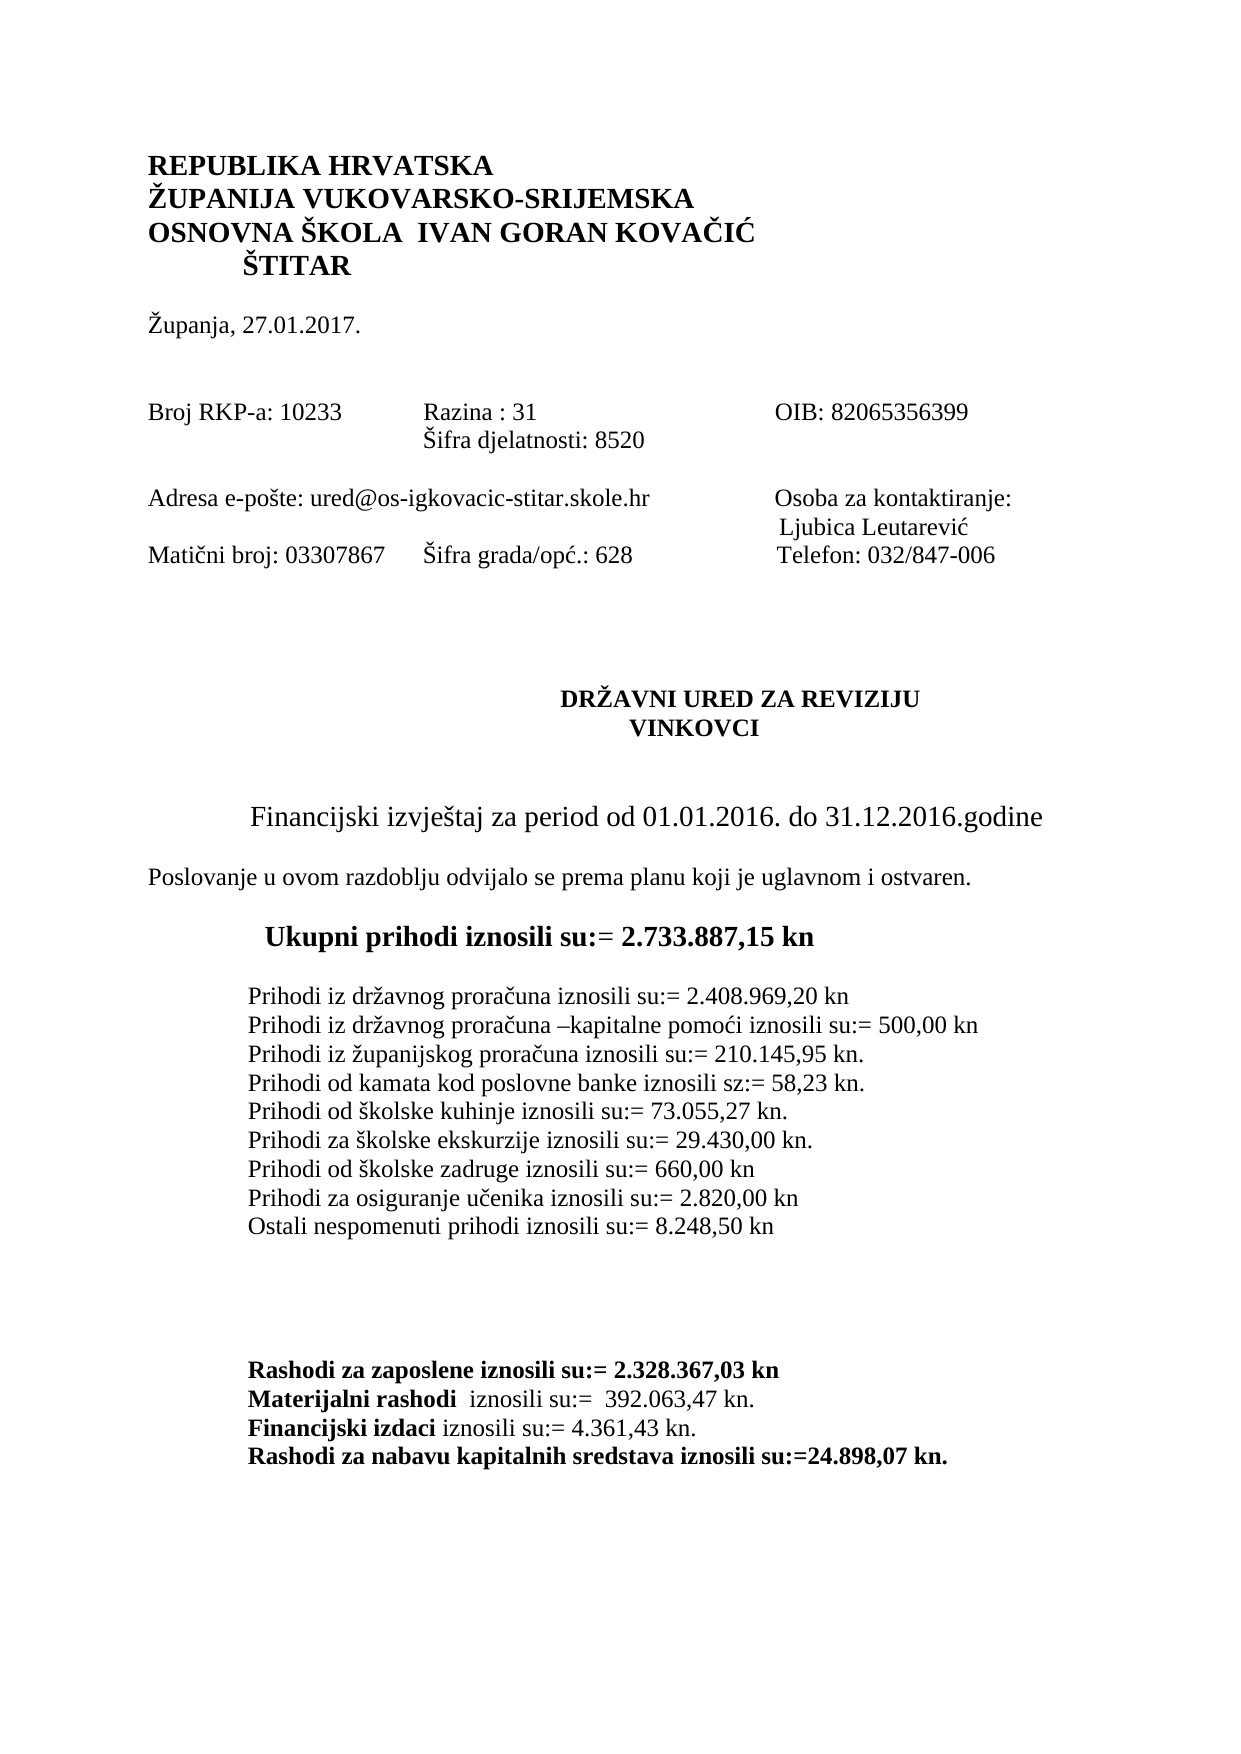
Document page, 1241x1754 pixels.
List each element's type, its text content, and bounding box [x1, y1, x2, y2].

text Ukupni prihodi iznosili su:= 2.733.887,15 kn [148, 919, 1226, 953]
text Materijalni rashodi iznosili su:= 392.063,47 kn. [148, 1384, 1226, 1413]
text DRŽAVNI URED ZA REVIZIJU [148, 684, 1226, 713]
text Prihodi od školske zadruge iznosili su:= 660,00 kn [148, 1154, 1226, 1183]
text Prihodi od kamata kod poslovne banke iznosili sz:= 58,23 kn. [148, 1068, 1226, 1096]
text Prihodi iz županijskog proračuna iznosili su:= 210.145,95 kn. [148, 1039, 1226, 1068]
text Ostali nespomenuti prihodi iznosili su:= 8.248,50 kn [148, 1211, 1226, 1240]
text Ljubica Leutarević [148, 512, 1226, 541]
text ŠTITAR [148, 248, 1226, 282]
text VINKOVCI [148, 713, 1226, 742]
text Prihodi za školske ekskurzije iznosili su:= 29.430,00 kn. [148, 1125, 1226, 1154]
text Prihodi za osiguranje učenika iznosili su:= 2.820,00 kn [148, 1183, 1226, 1211]
text ŽUPANIJA VUKOVARSKO-SRIJEMSKA [148, 181, 1226, 215]
text Prihodi iz državnog proračuna iznosili su:= 2.408.969,20 kn [148, 981, 1226, 1010]
text OSNOVNA ŠKOLA IVAN GORAN KOVAČIĆ [148, 215, 1226, 248]
text Broj RKP-a: 10233 Razina : 31 OIB: 82065356399 [148, 397, 1226, 426]
text Prihodi iz državnog proračuna –kapitalne pomoći iznosili su:= 500,00 kn [148, 1010, 1226, 1039]
text REPUBLIKA HRVATSKA [148, 148, 1226, 181]
text Rashodi za zaposlene iznosili su:= 2.328.367,03 kn [148, 1355, 1226, 1384]
text Šifra djelatnosti: 8520 [148, 426, 1226, 454]
text Županja, 27.01.2017. [148, 311, 1226, 339]
text Financijski izvještaj za period od 01.01.2016. do 31.12.2016.godine [148, 799, 1226, 833]
text Matični broj: 03307867 Šifra grada/opć.: 628 Telefon: 032/847-006 [148, 541, 1226, 569]
text Poslovanje u ovom razdoblju odvijalo se prema planu koji je uglavnom i ostvaren. [148, 862, 1226, 890]
text Adresa e-pošte: ured@os-igkovacic-stitar.skole.hr Osoba za kontaktiranje: [148, 483, 1226, 512]
text Financijski izdaci iznosili su:= 4.361,43 kn. [148, 1413, 1226, 1441]
text Rashodi za nabavu kapitalnih sredstava iznosili su:=24.898,07 kn. [148, 1441, 1226, 1470]
text Prihodi od školske kuhinje iznosili su:= 73.055,27 kn. [148, 1096, 1226, 1125]
